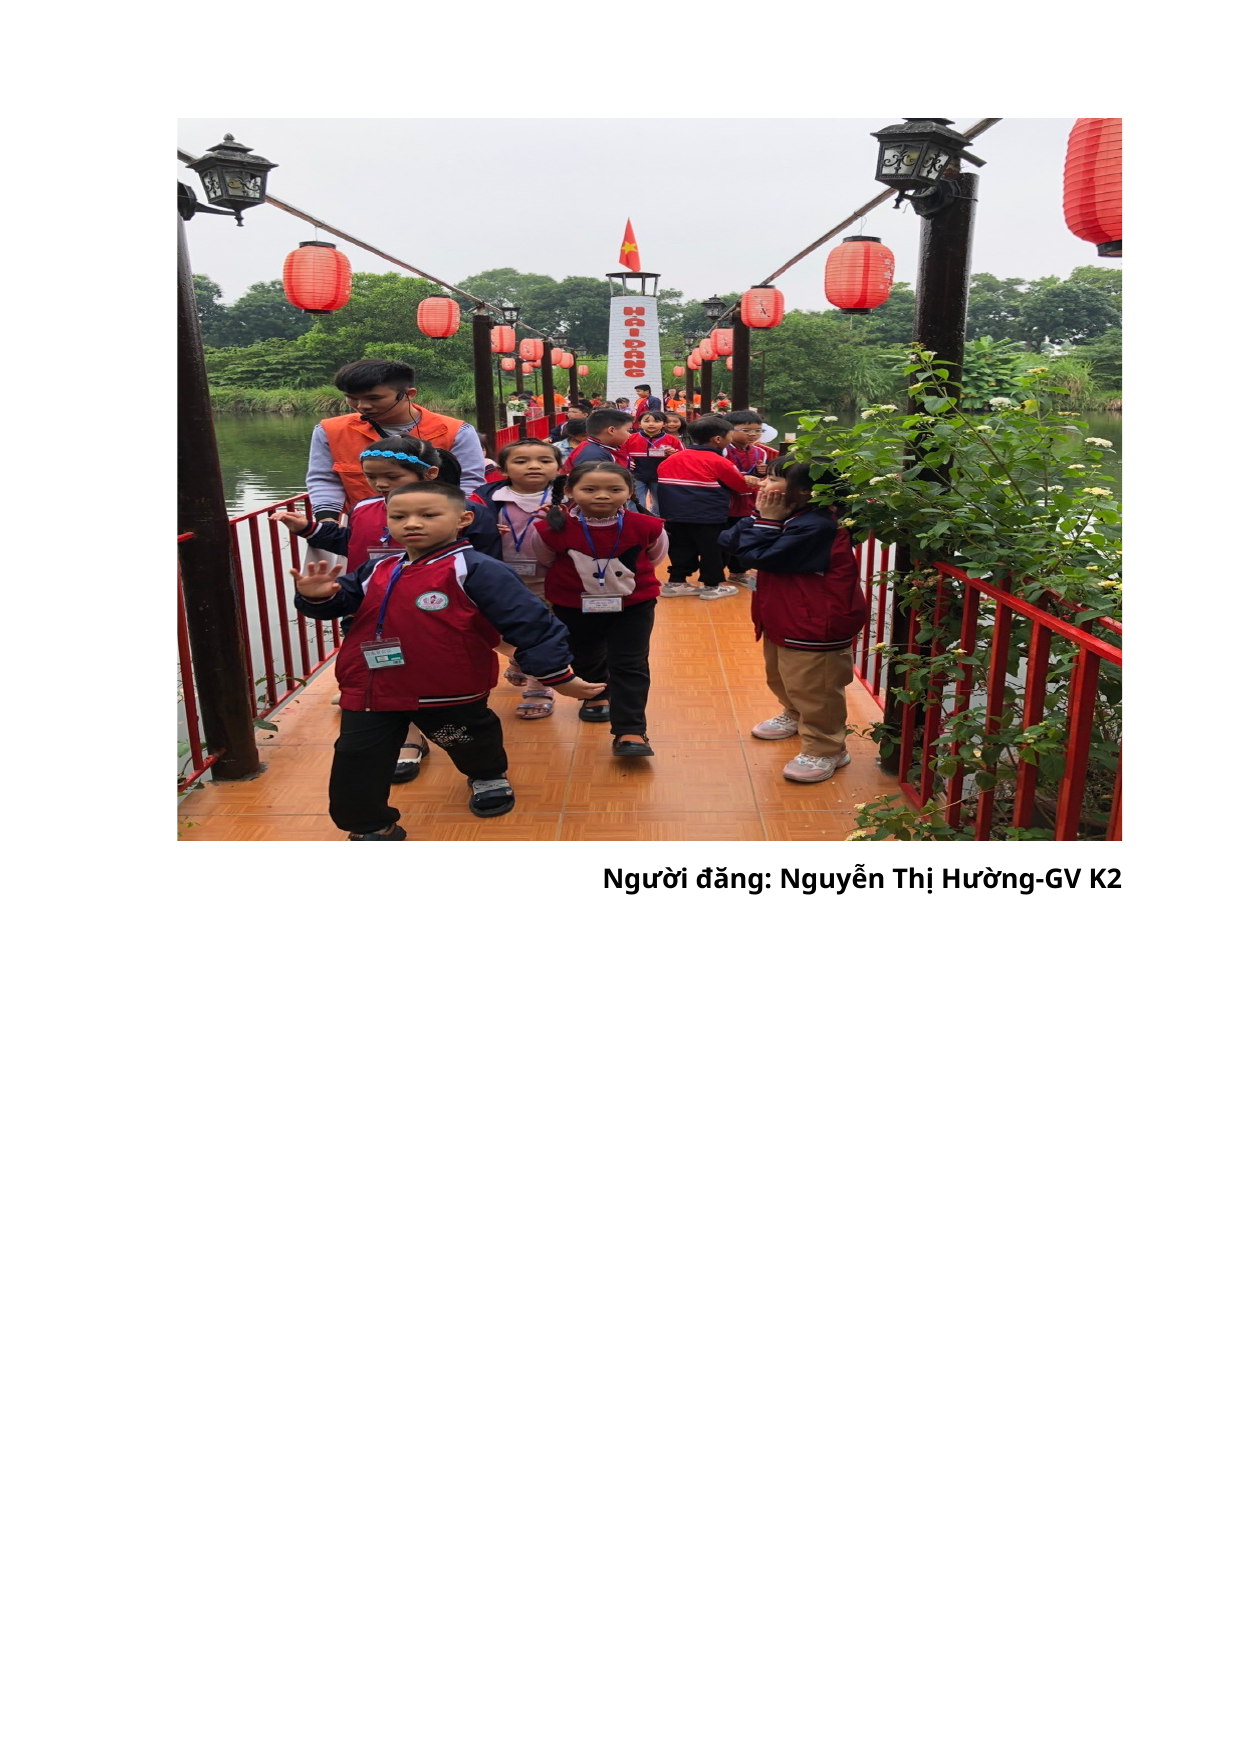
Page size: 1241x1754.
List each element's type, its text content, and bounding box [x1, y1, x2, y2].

picture [177, 118, 1123, 841]
text Người đăng: Nguyễn Thị Hường-GV K2 [177, 860, 1122, 897]
